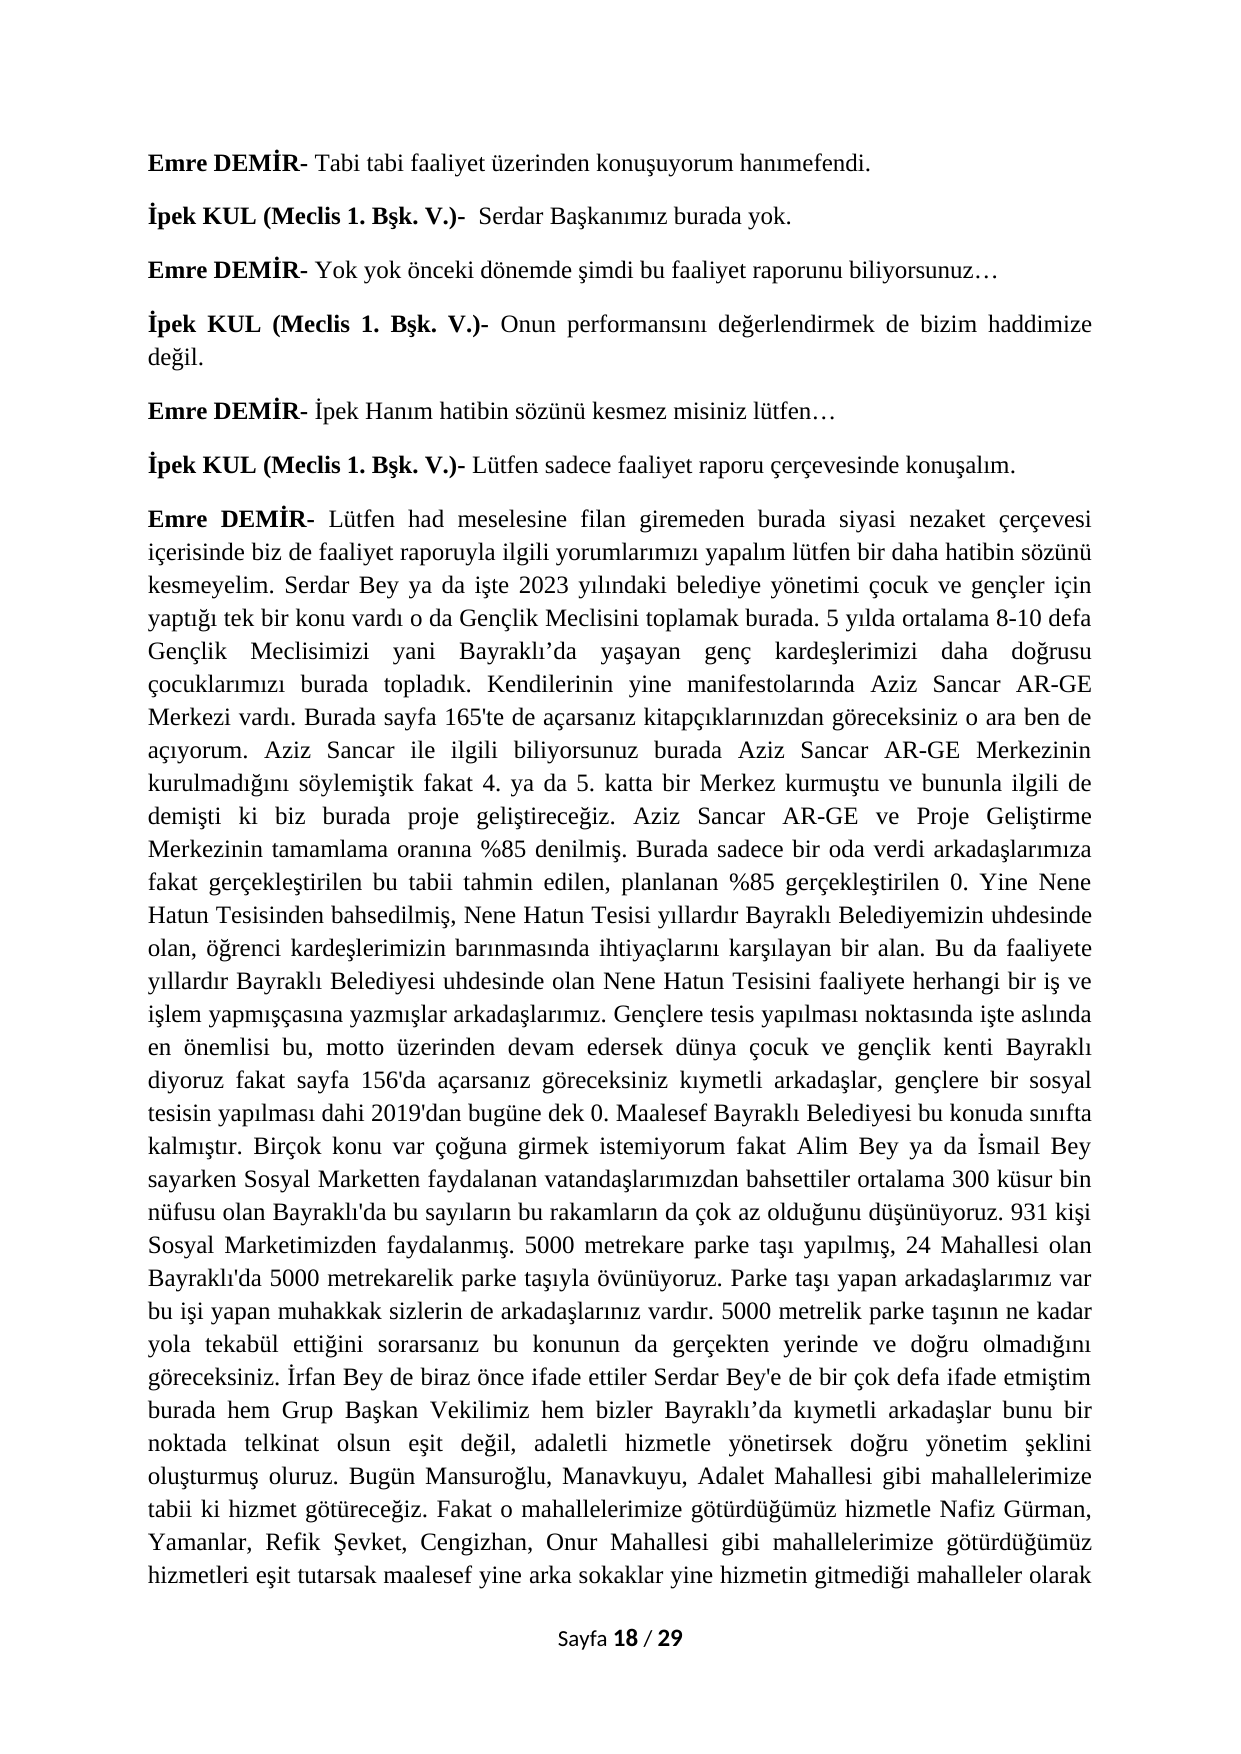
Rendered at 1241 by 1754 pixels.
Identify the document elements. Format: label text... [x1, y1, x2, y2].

text İpek KUL (Meclis 1. Bşk. V.)- Onun performansını değerlendirmek de bizim haddimize değil. [148, 309, 1093, 371]
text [148, 504, 1093, 1589]
text Emre DEMİR- Yok yok önceki dönemde şimdi bu faaliyet raporunu biliyorsunuz… [148, 255, 1093, 284]
text Emre DEMİR- İpek Hanım hatibin sözünü kesmez misiniz lütfen… [148, 396, 1093, 425]
text İpek KUL (Meclis 1. Bşk. V.)- Lütfen sadece faaliyet raporu çerçevesinde konuşalım. [148, 450, 1093, 479]
text İpek KUL (Meclis 1. Bşk. V.)- Serdar Başkanımız burada yok. [148, 201, 1093, 230]
text Emre DEMİR- Tabi tabi faaliyet üzerinden konuşuyorum hanımefendi. [148, 148, 1093, 176]
